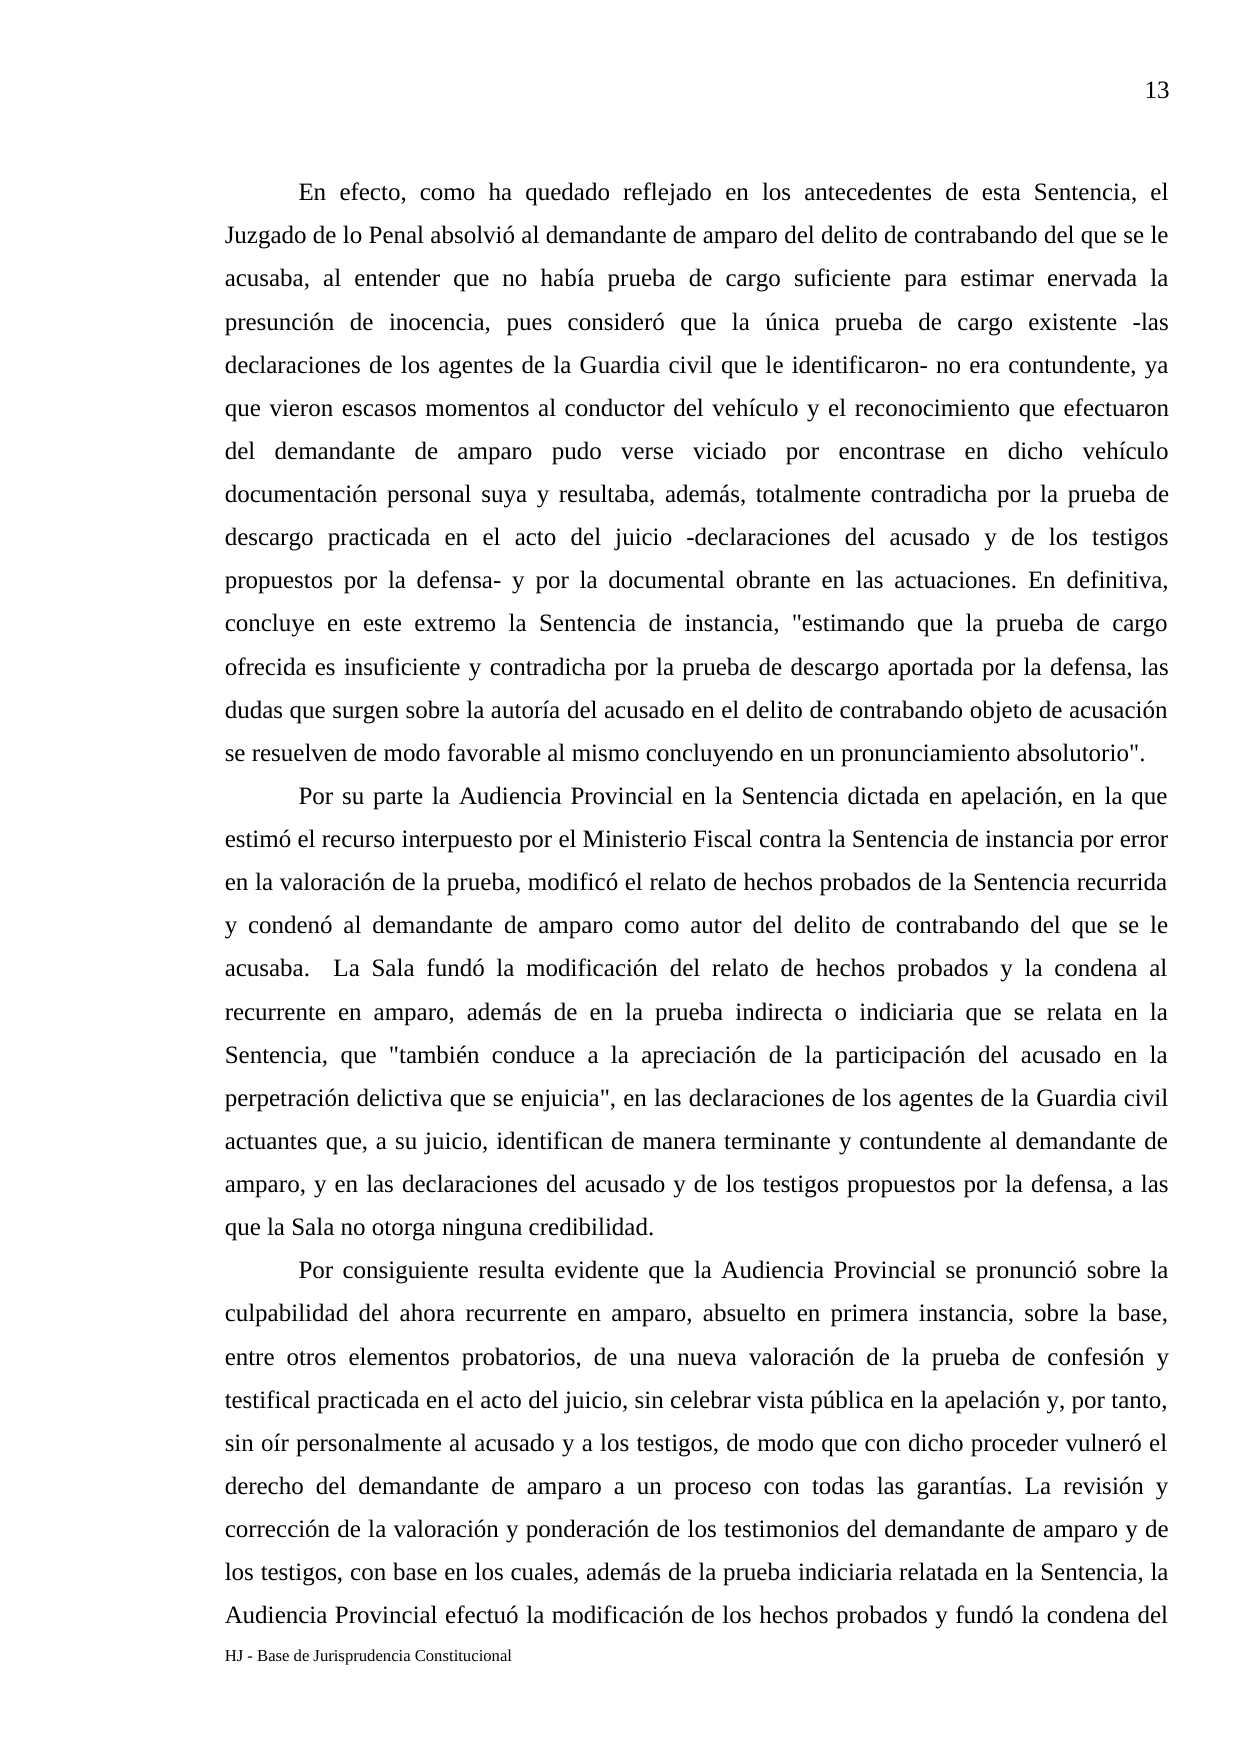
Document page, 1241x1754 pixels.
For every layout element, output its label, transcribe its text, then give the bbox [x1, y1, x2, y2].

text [224, 1255, 1169, 1629]
text En efecto, como ha quedado reflejado en los antecedentes de esta Sentencia, el Juzgado de lo Penal absolvió al demandante de amparo del delito de contrabando del que se le acusaba, al entender que no había prueba de cargo suficiente para estimar enervada la presunción de inocencia, pues consideró que la única prueba de cargo existente -las declaraciones de los agentes de la Guardia civil que le identificaron- no era contundente, ya que vieron escasos momentos al conductor del vehículo y el reconocimiento que efectuaron del demandante de amparo pudo verse viciado por encontrase en dicho vehículo documentación personal suya y resultaba, además, totalmente contradicha por la prueba de descargo practicada en el acto del juicio -declaraciones del acusado y de los testigos propuestos por la defensa- y por la documental obrante en las actuaciones. En definitiva, concluye en este extremo la Sentencia de instancia, "estimando que la prueba de cargo ofrecida es insuficiente y contradicha por la prueba de descargo aportada por la defensa, las dudas que surgen sobre la autoría del acusado en el delito de contrabando objeto de acusación se resuelven de modo favorable al mismo concluyendo en un pronunciamiento absolutorio". [224, 177, 1169, 767]
text Por su parte la Audiencia Provincial en la Sentencia dictada en apelación, en la que estimó el recurso interpuesto por el Ministerio Fiscal contra la Sentencia de instancia por error en la valoración de la prueba, modificó el relato de hechos probados de la Sentencia recurrida y condenó al demandante de amparo como autor del delito de contrabando del que se le acusaba. La Sala fundó la modificación del relato de hechos probados y la condena al recurrente en amparo, además de en la prueba indirecta o indiciaria que se relata en la Sentencia, que "también conduce a la apreciación de la participación del acusado en la perpetración delictiva que se enjuicia", en las declaraciones de los agentes de la Guardia civil actuantes que, a su juicio, identifican de manera terminante y contundente al demandante de amparo, y en las declaraciones del acusado y de los testigos propuestos por la defensa, a las que la Sala no otorga ninguna credibilidad. [224, 781, 1169, 1241]
